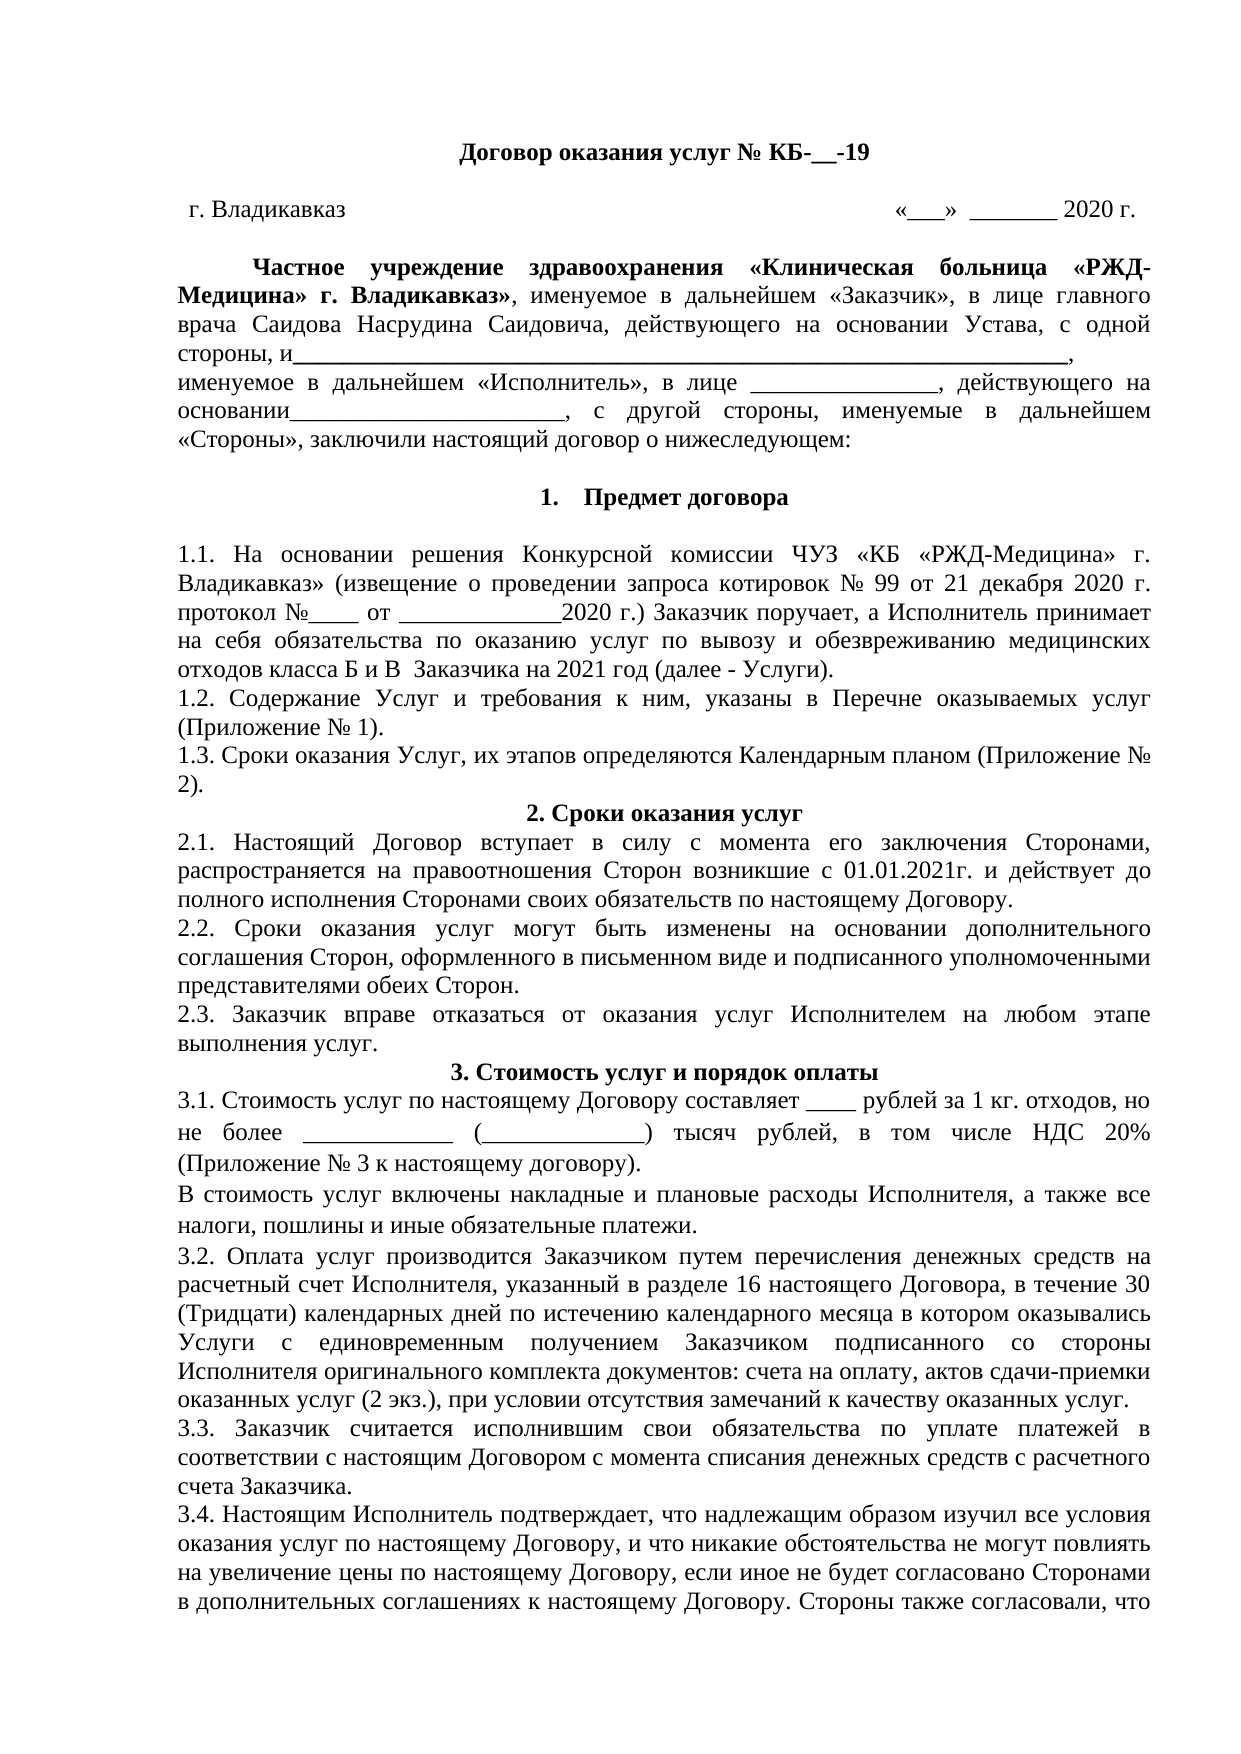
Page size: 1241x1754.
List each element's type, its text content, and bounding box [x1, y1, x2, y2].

text Частное учреждение здравоохранения «Клиническая больница «РЖД-Медицина» г. Владикавказ», именуемое в дальнейшем «Заказчик», в лице главного врача Саидова Насрудина Саидовича, действующего на основании Устава, с одной стороны, и______________________________________________________________, [177, 252, 1152, 367]
list Предмет договора [177, 482, 1152, 511]
text 1.3. Сроки оказания Услуг, их этапов определяются Календарным планом (Приложение № 2). [177, 741, 1152, 798]
table_header г. Владикавказ [177, 194, 664, 223]
text Договор оказания услуг № КБ-__-19 [177, 137, 1152, 166]
text 2.2. Сроки оказания услуг могут быть изменены на основании дополнительного соглашения Сторон, оформленного в письменном виде и подписанного уполномоченными представителями обеих Сторон. [177, 913, 1152, 999]
text 2. Сроки оказания услуг [177, 798, 1152, 827]
text 2.1. Настоящий Договор вступает в силу с момента его заключения Сторонами, распространяется на правоотношения Сторон возникшие с 01.01.2021г. и действует до полного исполнения Сторонами своих обязательств по настоящему Договору. [177, 827, 1152, 913]
text именуемое в дальнейшем «Исполнитель», в лице _______________, действующего на основании______________________, с другой стороны, именуемые в дальнейшем «Стороны», заключили настоящий договор о нижеследующем: [177, 367, 1152, 453]
text 3.3. Заказчик считается исполнившим свои обязательства по уплате платежей в соответствии с настоящим Договором с момента списания денежных средств с расчетного счета Заказчика. [177, 1413, 1152, 1499]
text 3.2. Оплата услуг производится Заказчиком путем перечисления денежных средств на расчетный счет Исполнителя, указанный в разделе 16 настоящего Договора, в течение 30 (Тридцати) календарных дней по истечению календарного месяца в котором оказывались Услуги с единовременным получением Заказчиком подписанного со стороны Исполнителя оригинального комплекта документов: счета на оплату, актов сдачи-приемки оказанных услуг (2 экз.), при условии отсутствия замечаний к качеству оказанных услуг. [177, 1241, 1152, 1413]
table_header «___» _______ 2020 г. [665, 194, 1152, 223]
text 1.1. На основании решения Конкурсной комиссии ЧУЗ «КБ «РЖД-Медицина» г. Владикавказ» (извещение о проведении запроса котировок № 99 от 21 декабря 2020 г. протокол №____ от _____________2020 г.) Заказчик поручает, а Исполнитель принимает на себя обязательства по оказанию услуг по вывозу и обезвреживанию медицинских отходов класса Б и В Заказчика на 2021 год (далее - Услуги). [177, 539, 1152, 683]
text 2.3. Заказчик вправе отказаться от оказания услуг Исполнителем на любом этапе выполнения услуг. [177, 999, 1152, 1057]
text 3.1. Стоимость услуг по настоящему Договору составляет ____ рублей за 1 кг. отходов, но не более ____________ (_____________) тысяч рублей, в том числе НДС 20% (Приложение № 3 к настоящему договору). [177, 1086, 1152, 1176]
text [177, 1499, 1152, 1614]
text 3. Стоимость услуг и порядок оплаты [177, 1057, 1152, 1086]
text 1.2. Содержание Услуг и требования к ним, указаны в Перечне оказываемых услуг (Приложение № 1). [177, 683, 1152, 741]
text В стоимость услуг включены накладные и плановые расходы Исполнителя, а также все налоги, пошлины и иные обязательные платежи. [177, 1179, 1152, 1238]
